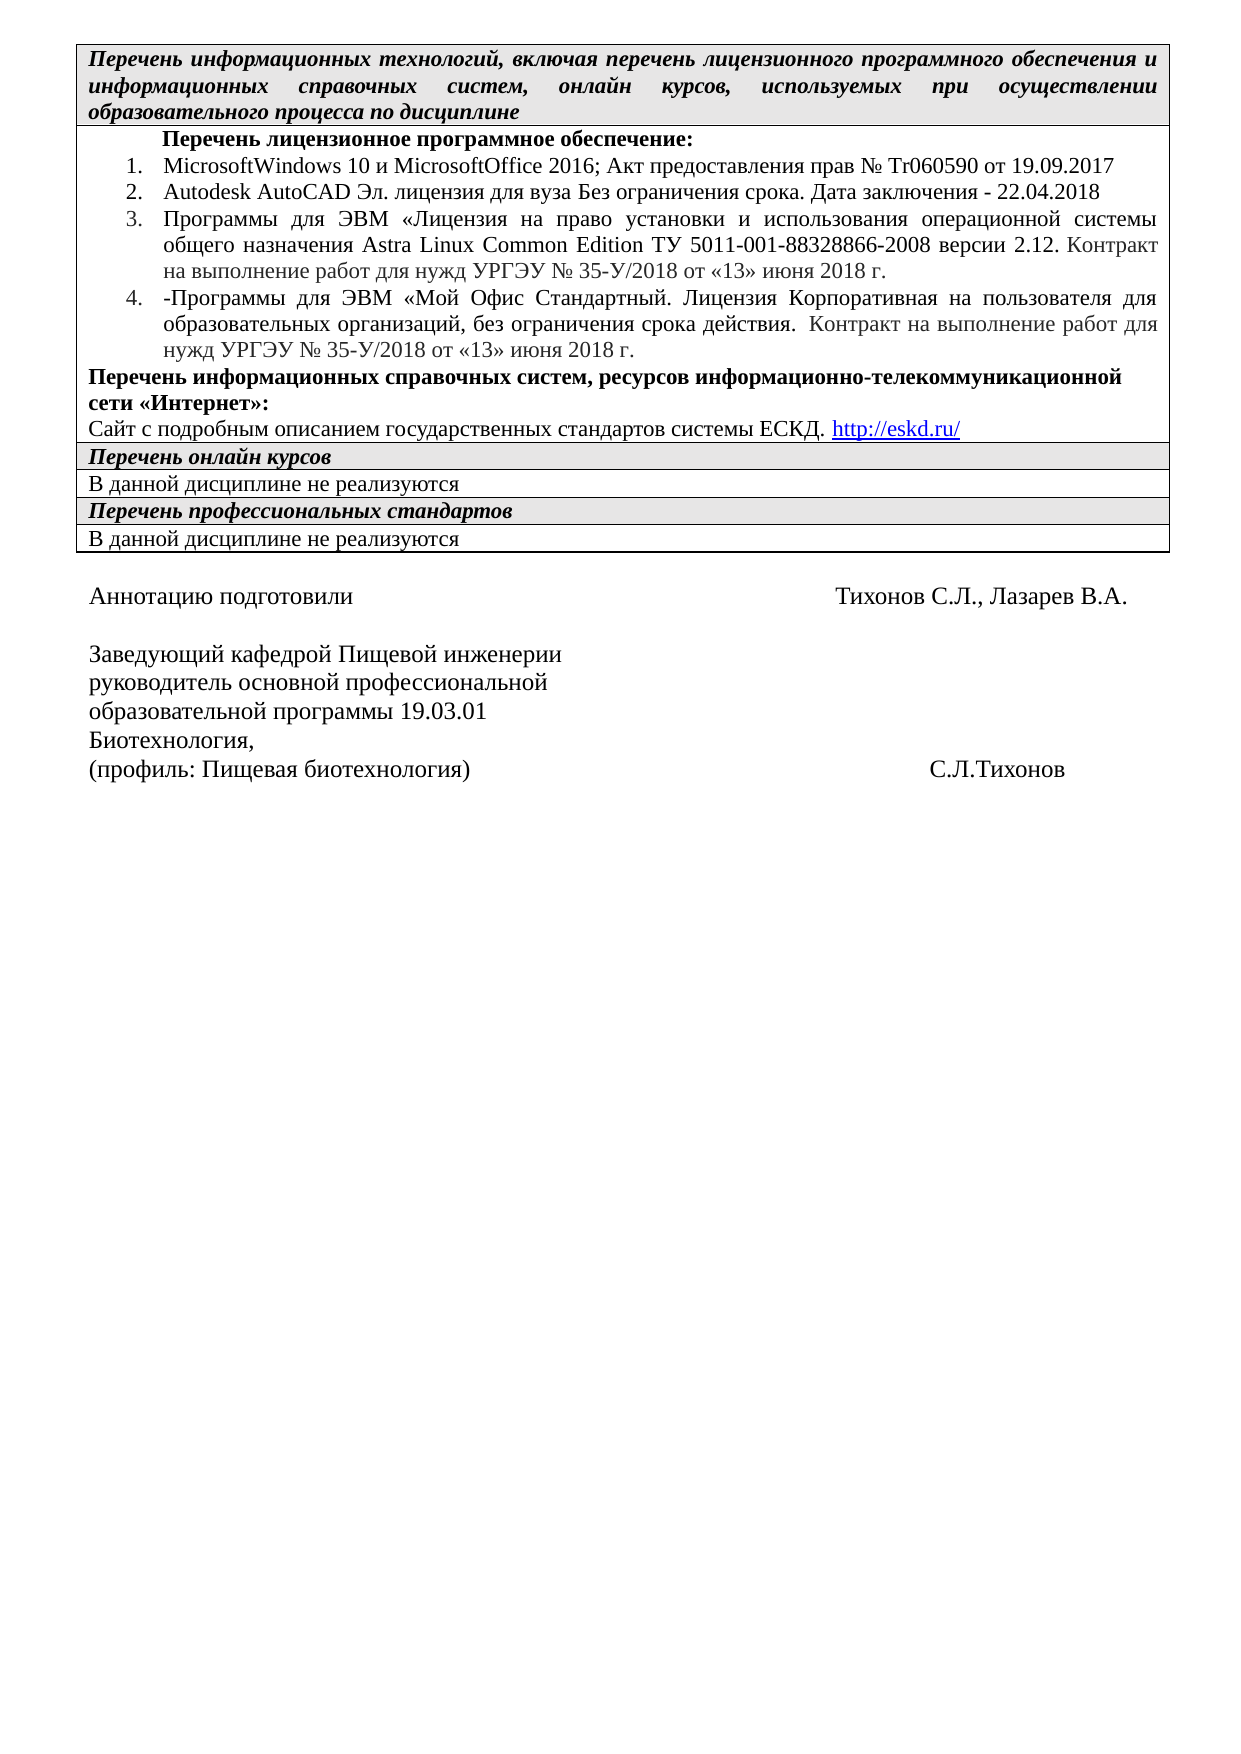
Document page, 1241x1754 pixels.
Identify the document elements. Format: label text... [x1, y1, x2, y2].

table_header Тихонов С.Л., Лазарев В.А. [608, 581, 1139, 639]
table_cell В данной дисциплине не реализуются [77, 525, 1169, 551]
table_cell Перечень лицензионное программное обеспечение: MicrosoftWindows 10 и MicrosoftOffice 2016; Акт предоставления прав № Tr060590 от 19.09.2017 Autodesk AutoCAD Эл. лицензия для вуза Без ограничения срока. Дата заключения - 22.04.2018 Программы для ЭВМ «Лицензия на право установки и использования операционной системы общего назначения Astra Linux Common Edition ТУ 5011-001-88328866-2008 версии 2.12. Контракт на выполнение работ для нужд УРГЭУ № 35-У/2018 от «13» июня 2018 г. -Программы для ЭВМ «Мой Офис Стандартный. Лицензия Корпоративная на пользователя для образовательных организаций, без ограничения срока действия. Контракт на выполнение работ для нужд УРГЭУ № 35-У/2018 от «13» июня 2018 г. Перечень информационных справочных систем, ресурсов информационно-телекоммуникационной сети «Интернет»: Сайт с подробным описанием государственных стандартов системы ЕСКД. http://eskd.ru/ [77, 126, 1169, 442]
table_header Перечень информационных технологий, включая перечень лицензионного программного обеспечения и информационных справочных систем, онлайн курсов, используемых при осуществлении образовательного процесса по дисциплине [77, 45, 1169, 124]
text руководитель основной профессиональной [88, 667, 1181, 696]
table_cell В данной дисциплине не реализуются [77, 470, 1169, 497]
text Заведующий кафедрой Пищевой инженерии [88, 639, 1181, 667]
text (профиль: Пищевая биотехнология) С.Л.Тихонов [88, 754, 1181, 782]
table_header Аннотацию подготовили [77, 581, 608, 639]
text Биотехнология, [88, 725, 1181, 754]
table_cell Перечень профессиональных стандартов [77, 498, 1169, 524]
text образовательной программы 19.03.01 [88, 696, 1181, 725]
table_cell Перечень онлайн курсов [77, 443, 1169, 469]
